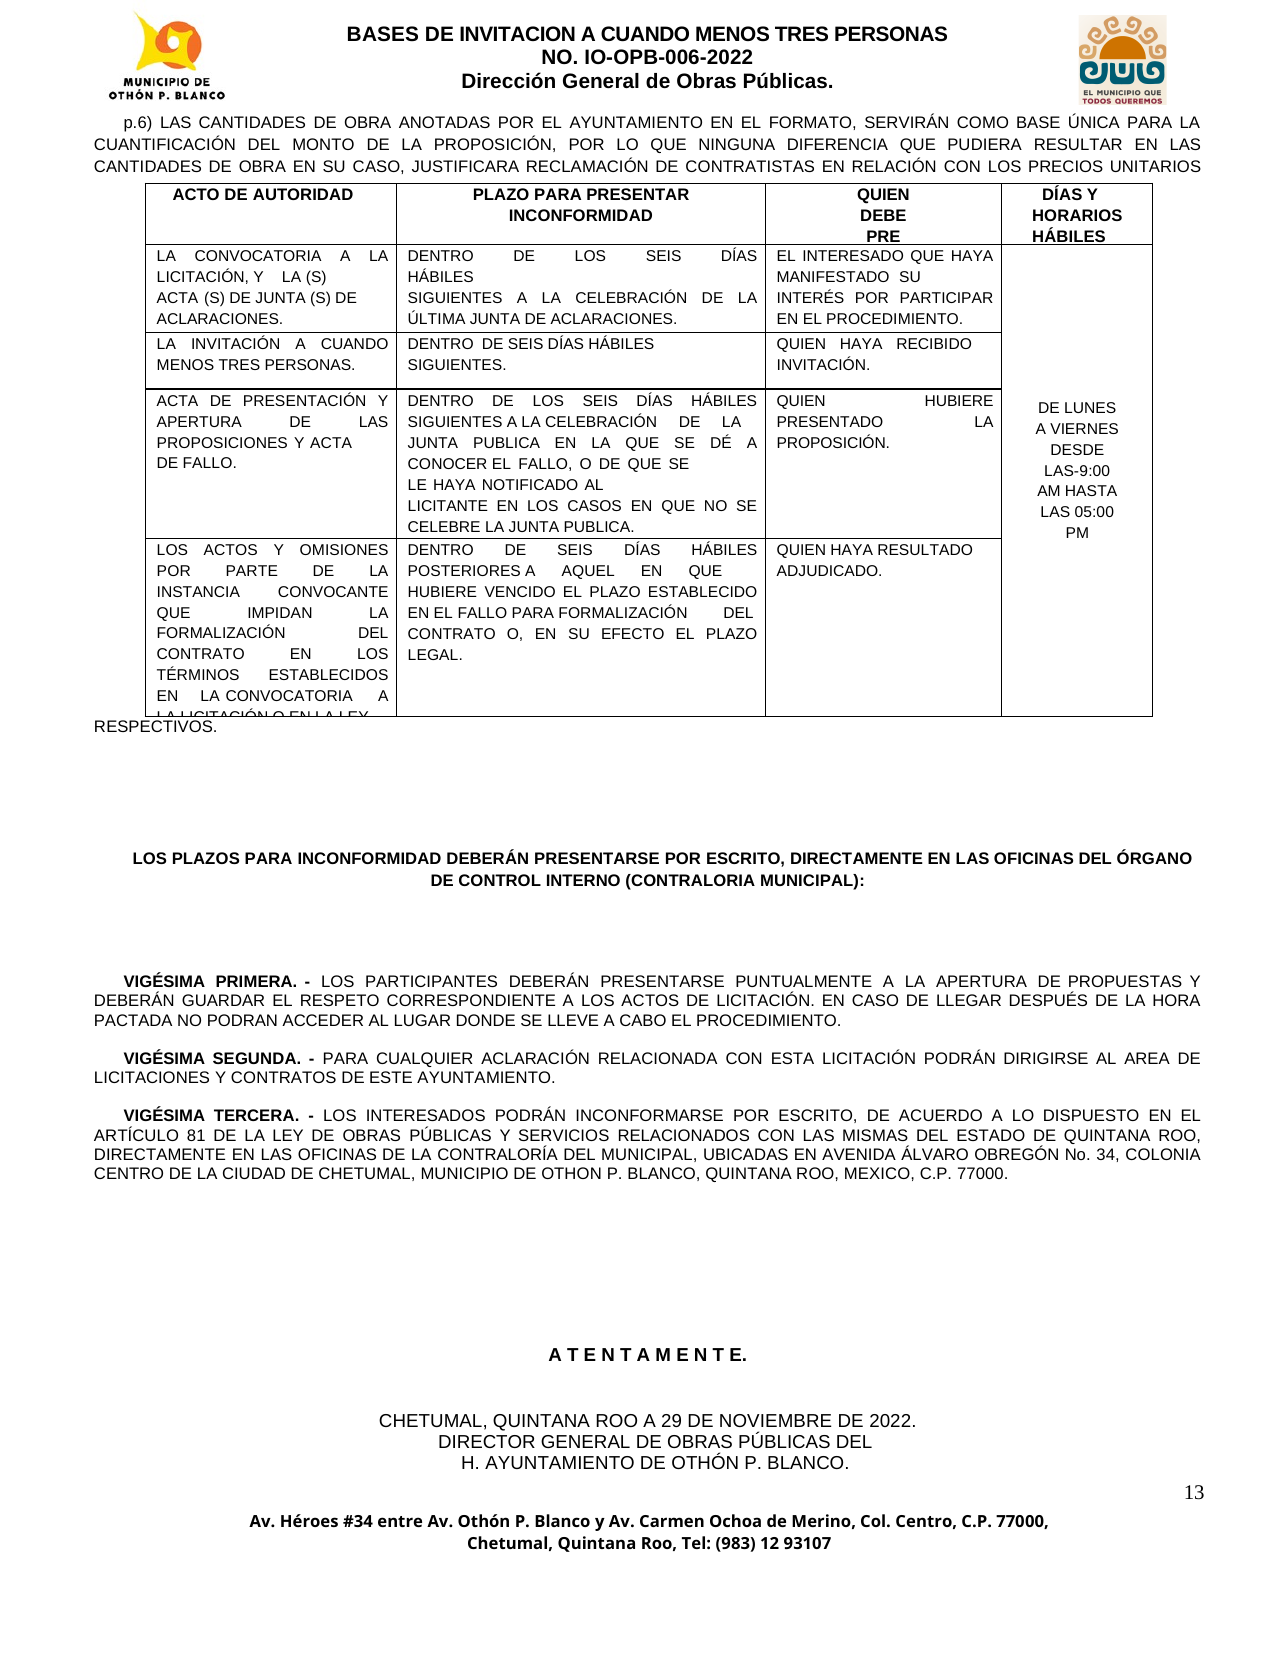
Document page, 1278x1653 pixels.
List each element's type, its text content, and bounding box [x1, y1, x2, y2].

table_cell LA INVITACIÓN A CUANDO MENOS TRES PERSONAS. [146, 333, 396, 388]
text VIGÉSIMA PRIMERA. - LOS PARTICIPANTES DEBERÁN PRESENTARSE PUNTUALMENTE A LA APERTURA DE PROPUESTAS Y DEBERÁN GUARDAR EL RESPETO CORRESPONDIENTE A LOS ACTOS DE LICITACIÓN. EN CASO DE LLEGAR DESPUÉS DE LA HORA PACTADA NO PODRAN ACCEDER AL LUGAR DONDE SE LLEVE A CABO EL PROCEDIMIENTO. [94, 972, 1201, 1029]
text A T E N T A M E N T E. [94, 1344, 1201, 1366]
table_header ACTO DE AUTORIDAD [146, 184, 396, 243]
table_cell DENTRO DE SEIS DÍAS HÁBILES POSTERIORES A AQUEL EN QUE HUBIERE VENCIDO EL PLAZO ESTABLECIDO EN EL FALLO PARA FORMALIZACIÓN DEL CONTRATO O, EN SU EFECTO EL PLAZO LEGAL. [397, 539, 765, 716]
picture [1078, 15, 1167, 105]
text p.6) LAS CANTIDADES DE OBRA ANOTADAS POR EL AYUNTAMIENTO EN EL FORMATO, SERVIRÁN COMO BASE ÚNICA PARA LA CUANTIFICACIÓN DEL MONTO DE LA PROPOSICIÓN, POR LO QUE NINGUNA DIFERENCIA QUE PUDIERA RESULTAR EN LAS CANTIDADES DE OBRA EN SU CASO, JUSTIFICARA RECLAMACIÓN DE CONTRATISTAS EN RELACIÓN CON LOS PRECIOS UNITARIOS RESPECTIVOS. [94, 112, 1201, 736]
text VIGÉSIMA TERCERA. - LOS INTERESADOS PODRÁN INCONFORMARSE POR ESCRITO, DE ACUERDO A LO DISPUESTO EN EL ARTÍCULO 81 DE LA LEY DE OBRAS PÚBLICAS Y SERVICIOS RELACIONADOS CON LAS MISMAS DEL ESTADO DE QUINTANA ROO, DIRECTAMENTE EN LAS OFICINAS DE LA CONTRALORÍA DEL MUNICIPAL, UBICADAS EN AVENIDA ÁLVARO OBREGÓN No. 34, COLONIA CENTRO DE LA CIUDAD DE CHETUMAL, MUNICIPIO DE OTHON P. BLANCO, QUINTANA ROO, MEXICO, C.P. 77000. [94, 1106, 1201, 1183]
table_cell EL INTERESADO QUE HAYA MANIFESTADO SU INTERÉS POR PARTICIPAR EN EL PROCEDIMIENTO. [766, 245, 1001, 332]
table_cell DE LUNES A VIERNES DESDE LAS-9:00 AM HASTA LAS 05:00 PM [1002, 245, 1152, 716]
text CHETUMAL, QUINTANA ROO A 29 DE NOVIEMBRE DE 2022. [94, 1409, 1201, 1431]
table_cell DENTRO DE LOS SEIS DÍAS HÁBILES SIGUIENTES A LA CELEBRACIÓN DE LA ÚLTIMA JUNTA DE ACLARACIONES. [397, 245, 765, 332]
table_cell ACTA DE PRESENTACIÓN Y APERTURA DE LAS PROPOSICIONES Y ACTA DE FALLO. [146, 390, 396, 537]
table_cell DENTRO DE LOS SEIS DÍAS HÁBILES SIGUIENTES A LA CELEBRACIÓN DE LA JUNTA PUBLICA EN LA QUE SE DÉ A CONOCER EL FALLO, O DE QUE SE LE HAYA NOTIFICADO AL LICITANTE EN LOS CASOS EN QUE NO SE CELEBRE LA JUNTA PUBLICA. [397, 390, 765, 537]
text H. AYUNTAMIENTO DE OTHÓN P. BLANCO. [404, 1453, 906, 1473]
table_cell DENTRO DE SEIS DÍAS HÁBILES SIGUIENTES. [397, 333, 765, 388]
table_cell QUIEN HAYA RESULTADO ADJUDICADO. [766, 539, 1001, 716]
picture [104, 0, 237, 112]
text VIGÉSIMA SEGUNDA. - PARA CUALQUIER ACLARACIÓN RELACIONADA CON ESTA LICITACIÓN PODRÁN DIRIGIRSE AL AREA DE LICITACIONES Y CONTRATOS DE ESTE AYUNTAMIENTO. [94, 1049, 1201, 1087]
table_header DÍAS Y HORARIOS HÁBILES [1002, 184, 1152, 243]
table_header QUIEN DEBE PRESENTAR INCONFORMIDAD [766, 184, 1001, 243]
table_cell QUIEN HAYA RECIBIDO INVITACIÓN. [766, 333, 1001, 388]
table_cell LA CONVOCATORIA A LA LICITACIÓN, Y LA (S) ACTA (S) DE JUNTA (S) DE ACLARACIONES. [146, 245, 396, 332]
table_cell LOS ACTOS Y OMISIONES POR PARTE DE LA INSTANCIA CONVOCANTE QUE IMPIDAN LA FORMALIZACIÓN DEL CONTRATO EN LOS TÉRMINOS ESTABLECIDOS EN LA CONVOCATORIA A LA LICITACIÓN O EN LA LEY [146, 539, 396, 716]
table_header PLAZO PARA PRESENTAR INCONFORMIDAD [397, 184, 765, 243]
text LOS PLAZOS PARA INCONFORMIDAD DEBERÁN PRESENTARSE POR ESCRITO, DIRECTAMENTE EN LAS OFICINAS DEL ÓRGANO DE CONTROL INTERNO (CONTRALORIA MUNICIPAL): [94, 849, 1201, 890]
table_cell QUIEN HUBIERE PRESENTADO LA PROPOSICIÓN. [766, 390, 1001, 537]
text DIRECTOR GENERAL DE OBRAS PÚBLICAS DEL [404, 1431, 906, 1452]
